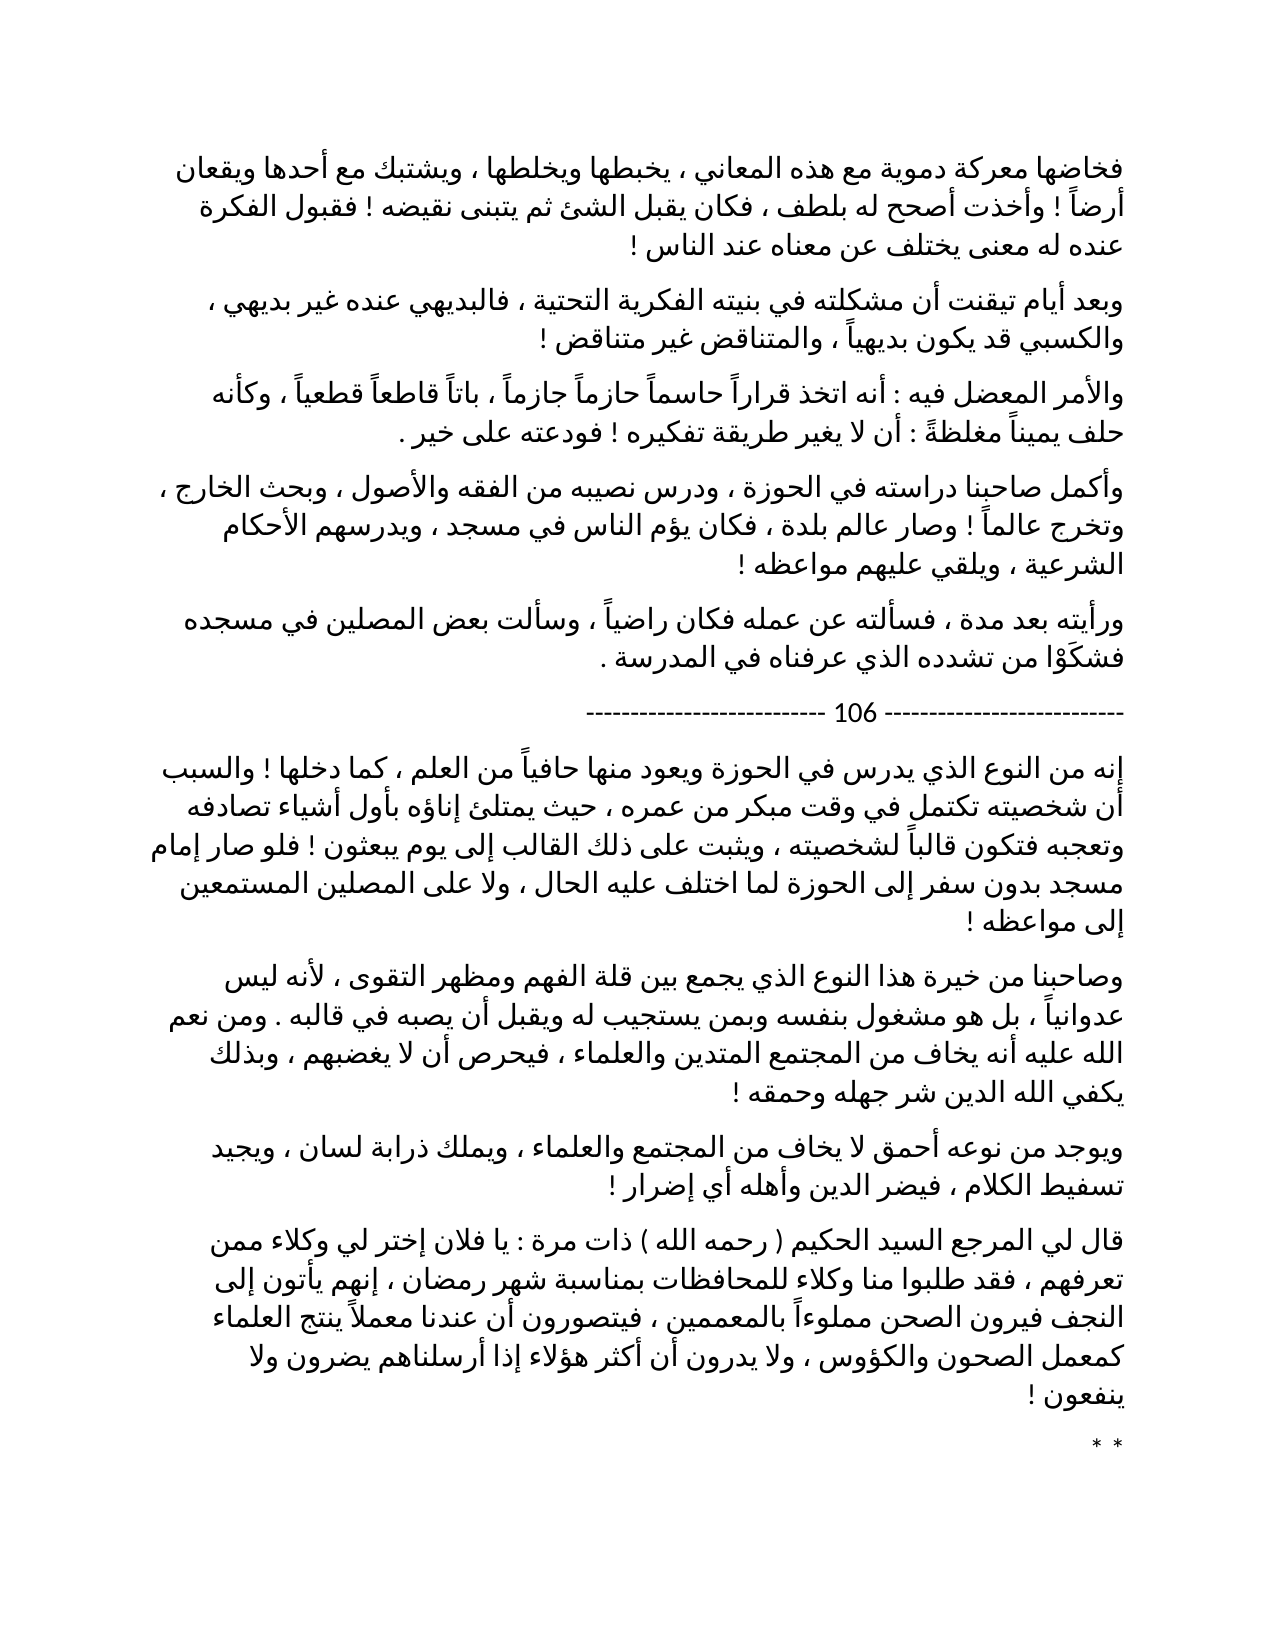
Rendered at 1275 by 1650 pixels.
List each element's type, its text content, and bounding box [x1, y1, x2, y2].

text قال لي المرجع السيد الحكيم ( رحمه الله ) ذات مرة : يا فلان إختر لي وكلاء ممن تعرفهم ، فقد طلبوا منا وكلاء للمحافظات بمناسبة شهر رمضان ، إنهم يأتون إلى النجف فيرون الصحن مملوءاً بالمعممين ، فيتصورون أن عندنا معملاً ينتج العلماء كمعمل الصحون والكؤوس ، ولا يدرون أن أكثر هؤلاء إذا أرسلناهم يضرون ولا ينفعون ! [150, 1222, 1125, 1412]
text ورأيته بعد مدة ، فسألته عن عمله فكان راضياً ، وسألت بعض المصلين في مسجده فشكَوْا من تشدده الذي عرفناه في المدرسة . [150, 601, 1125, 675]
text --------------------------- 106 --------------------------- [150, 694, 1125, 730]
text وبعد أيام تيقنت أن مشكلته في بنيته الفكرية التحتية ، فالبديهي عنده غير بديهي ، والكسبي قد يكون بديهياً ، والمتناقض غير متناقض ! [150, 282, 1125, 356]
text * * [150, 1431, 1125, 1467]
text فخاضها معركة دموية مع هذه المعاني ، يخبطها ويخلطها ، ويشتبك مع أحدها ويقعان أرضاً ! وأخذت أصحح له بلطف ، فكان يقبل الشئ ثم يتبنى نقيضه ! فقبول الفكرة عنده له معنى يختلف عن معناه عند الناس ! [150, 150, 1125, 262]
text والأمر المعضل فيه : أنه اتخذ قراراً حاسماً حازماً جازماً ، باتاً قاطعاً قطعياً ، وكأنه حلف يميناً مغلظةً : أن لا يغير طريقة تفكيره ! فودعته على خير . [150, 376, 1125, 449]
text إنه من النوع الذي يدرس في الحوزة ويعود منها حافياً من العلم ، كما دخلها ! والسبب أن شخصيته تكتمل في وقت مبكر من عمره ، حيث يمتلئ إناؤه بأول أشياء تصادفه وتعجبه فتكون قالباً لشخصيته ، ويثبت على ذلك القالب إلى يوم يبعثون ! فلو صار إمام مسجد بدون سفر إلى الحوزة لما اختلف عليه الحال ، ولا على المصلين المستمعين إلى مواعظه ! [150, 750, 1125, 939]
text ويوجد من نوعه أحمق لا يخاف من المجتمع والعلماء ، ويملك ذرابة لسان ، ويجيد تسفيط الكلام ، فيضر الدين وأهله أي إضرار ! [150, 1129, 1125, 1203]
text وصاحبنا من خيرة هذا النوع الذي يجمع بين قلة الفهم ومظهر التقوى ، لأنه ليس عدوانياً ، بل هو مشغول بنفسه وبمن يستجيب له ويقبل أن يصبه في قالبه . ومن نعم الله عليه أنه يخاف من المجتمع المتدين والعلماء ، فيحرص أن لا يغضبهم ، وبذلك يكفي الله الدين شر جهله وحمقه ! [150, 958, 1125, 1109]
text وأكمل صاحبنا دراسته في الحوزة ، ودرس نصيبه من الفقه والأصول ، وبحث الخارج ، وتخرج عالماً ! وصار عالم بلدة ، فكان يؤم الناس في مسجد ، ويدرسهم الأحكام الشرعية ، ويلقي عليهم مواعظه ! [150, 469, 1125, 582]
